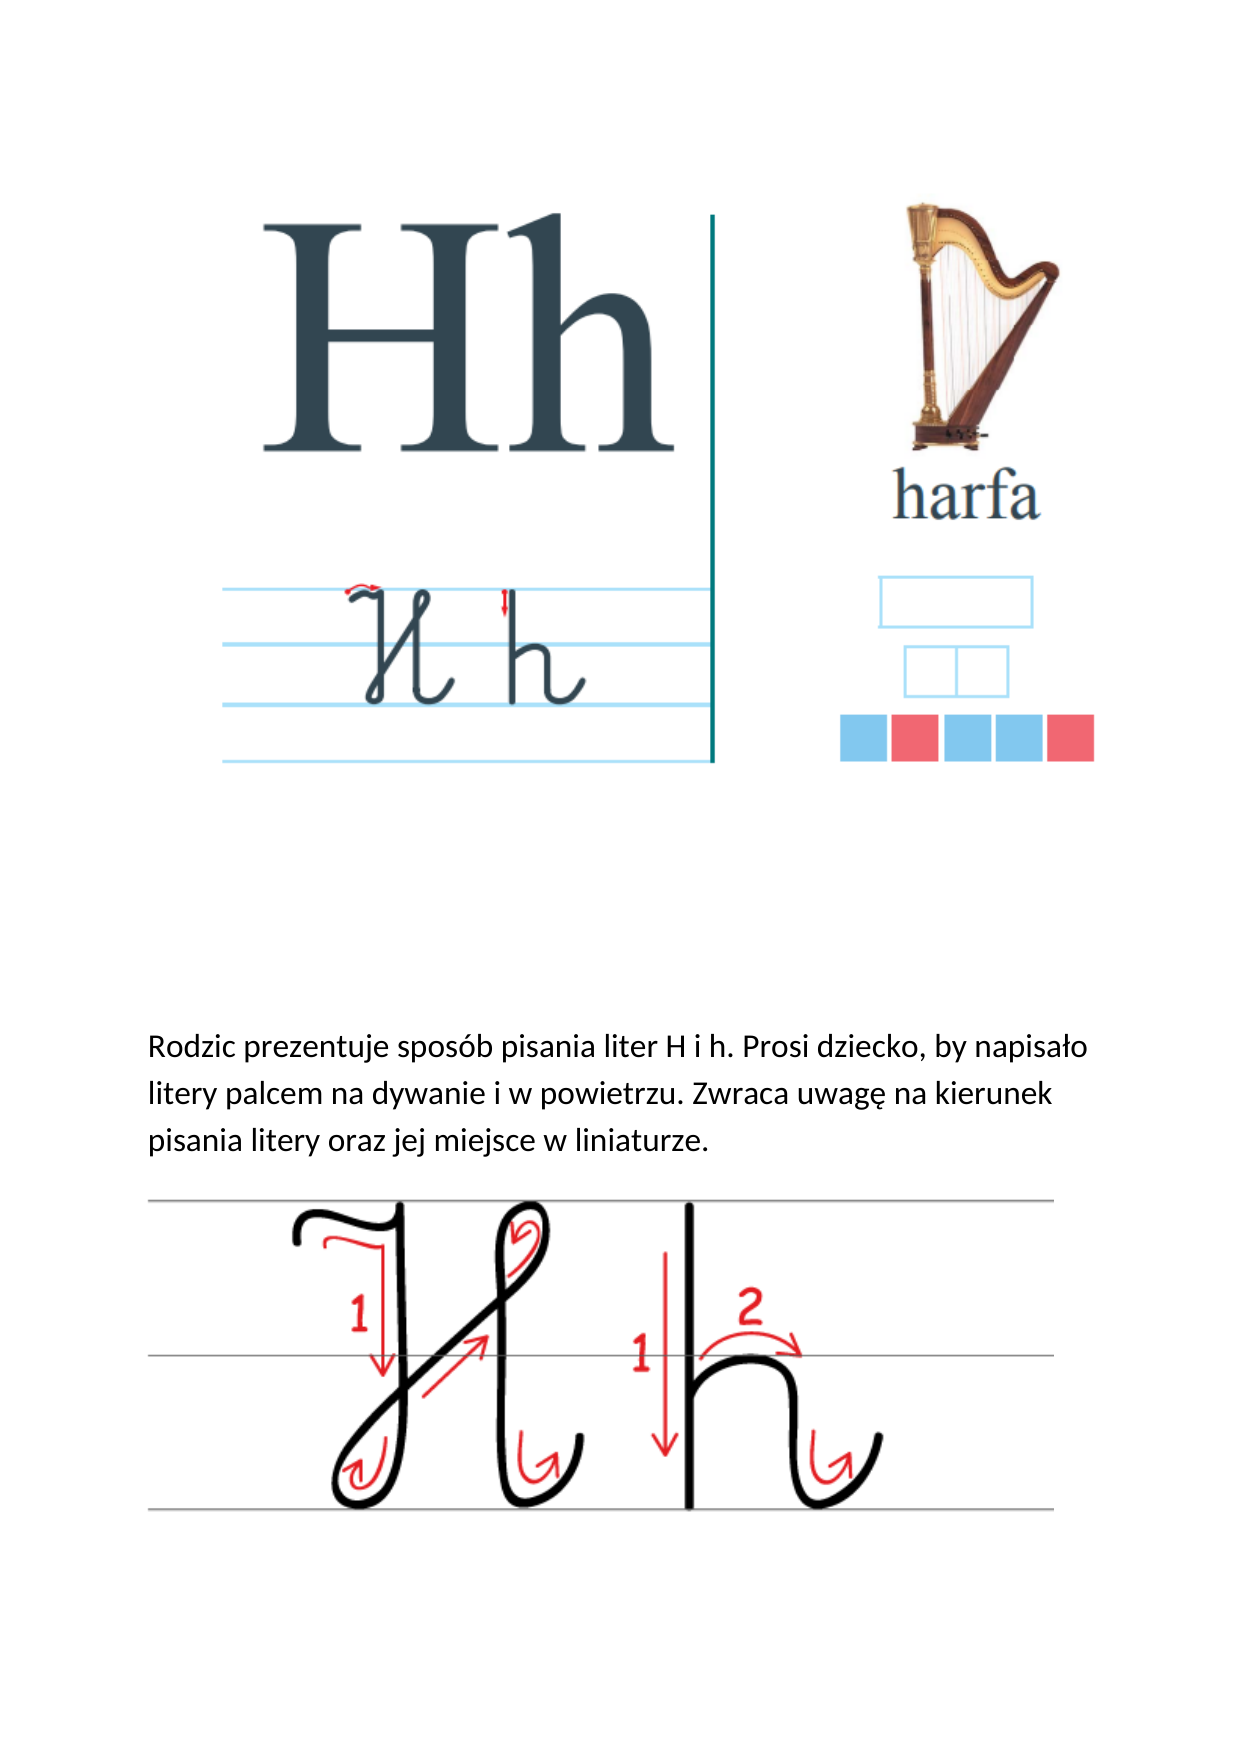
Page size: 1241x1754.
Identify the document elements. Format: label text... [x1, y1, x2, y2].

picture [147, 147, 1197, 798]
picture [147, 1186, 1054, 1543]
text Rodzic prezentuje sposób pisania liter H i h. Prosi dziecko, by napisało litery palcem na dywanie i w powietrzu. Zwraca uwagę na kierunek pisania litery oraz jej miejsce w liniaturze. [148, 1025, 1093, 1159]
